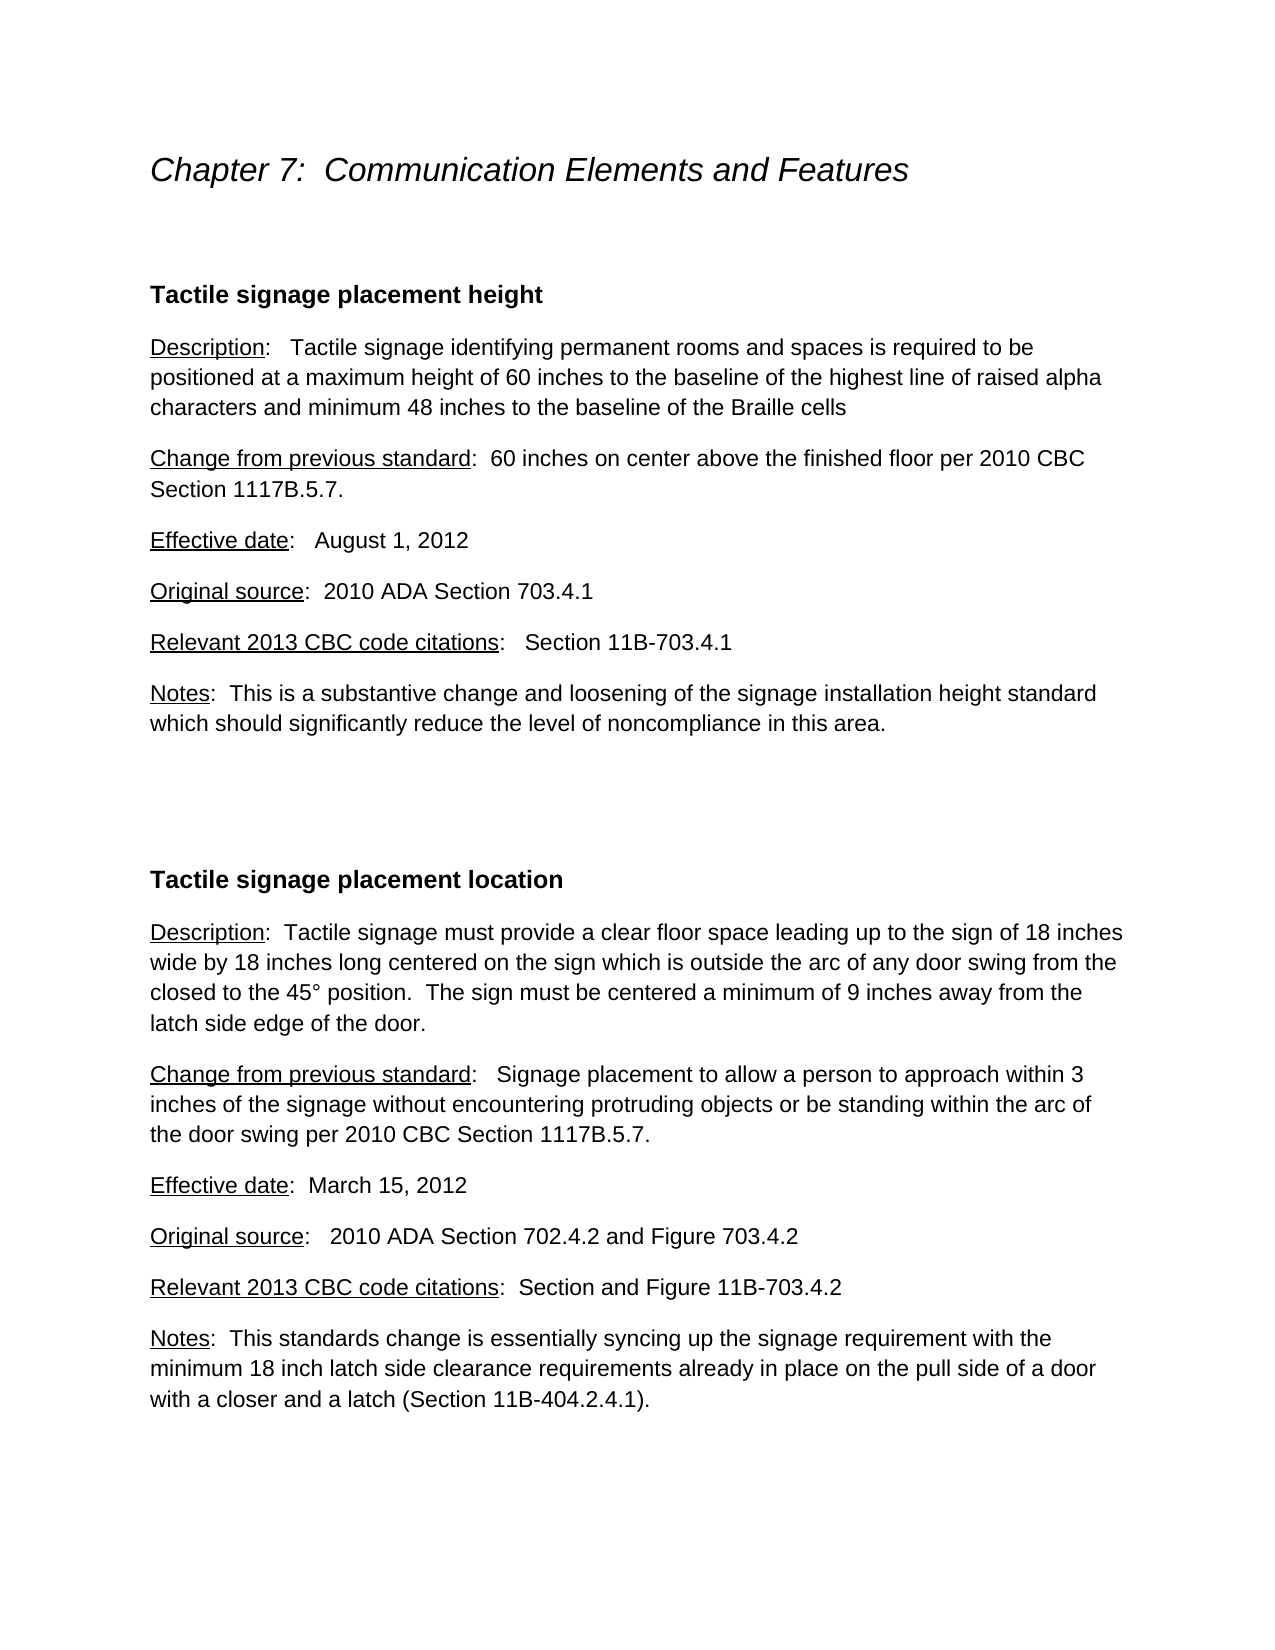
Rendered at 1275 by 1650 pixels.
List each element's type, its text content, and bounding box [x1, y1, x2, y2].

text Notes: This standards change is essentially syncing up the signage requirement with the minimum 18 inch latch side clearance requirements already in place on the pull side of a door with a closer and a latch (Section 11B-404.2.4.1). [150, 1325, 1125, 1412]
text Description: Tactile signage must provide a clear floor space leading up to the sign of 18 inches wide by 18 inches long centered on the sign which is outside the arc of any door swing from the closed to the 45° position. The sign must be centered a minimum of 9 inches away from the latch side edge of the door. [150, 919, 1125, 1036]
text Original source: 2010 ADA Section 703.4.1 [150, 578, 1125, 604]
text Change from previous standard: Signage placement to allow a person to approach within 3 inches of the signage without encountering protruding objects or be standing within the arc of the door swing per 2010 CBC Section 1117B.5.7. [150, 1061, 1125, 1147]
text Effective date: August 1, 2012 [150, 527, 1125, 553]
text Effective date: March 15, 2012 [150, 1172, 1125, 1198]
text Change from previous standard: 60 inches on center above the finished floor per 2010 CBC Section 1117B.5.7. [150, 445, 1125, 502]
text Description: Tactile signage identifying permanent rooms and spaces is required to be positioned at a maximum height of 60 inches to the baseline of the highest line of raised alpha characters and minimum 48 inches to the baseline of the Braille cells [150, 334, 1125, 421]
text Tactile signage placement location [150, 865, 1125, 894]
text Relevant 2013 CBC code citations: Section 11B-703.4.1 [150, 629, 1125, 655]
text Original source: 2010 ADA Section 702.4.2 and Figure 703.4.2 [150, 1223, 1125, 1249]
text Chapter 7: Communication Elements and Features [150, 150, 1125, 188]
text Tactile signage placement height [150, 280, 1125, 309]
text Notes: This is a substantive change and loosening of the signage installation height standard which should significantly reduce the level of noncompliance in this area. [150, 680, 1125, 736]
text Relevant 2013 CBC code citations: Section and Figure 11B-703.4.2 [150, 1274, 1125, 1300]
